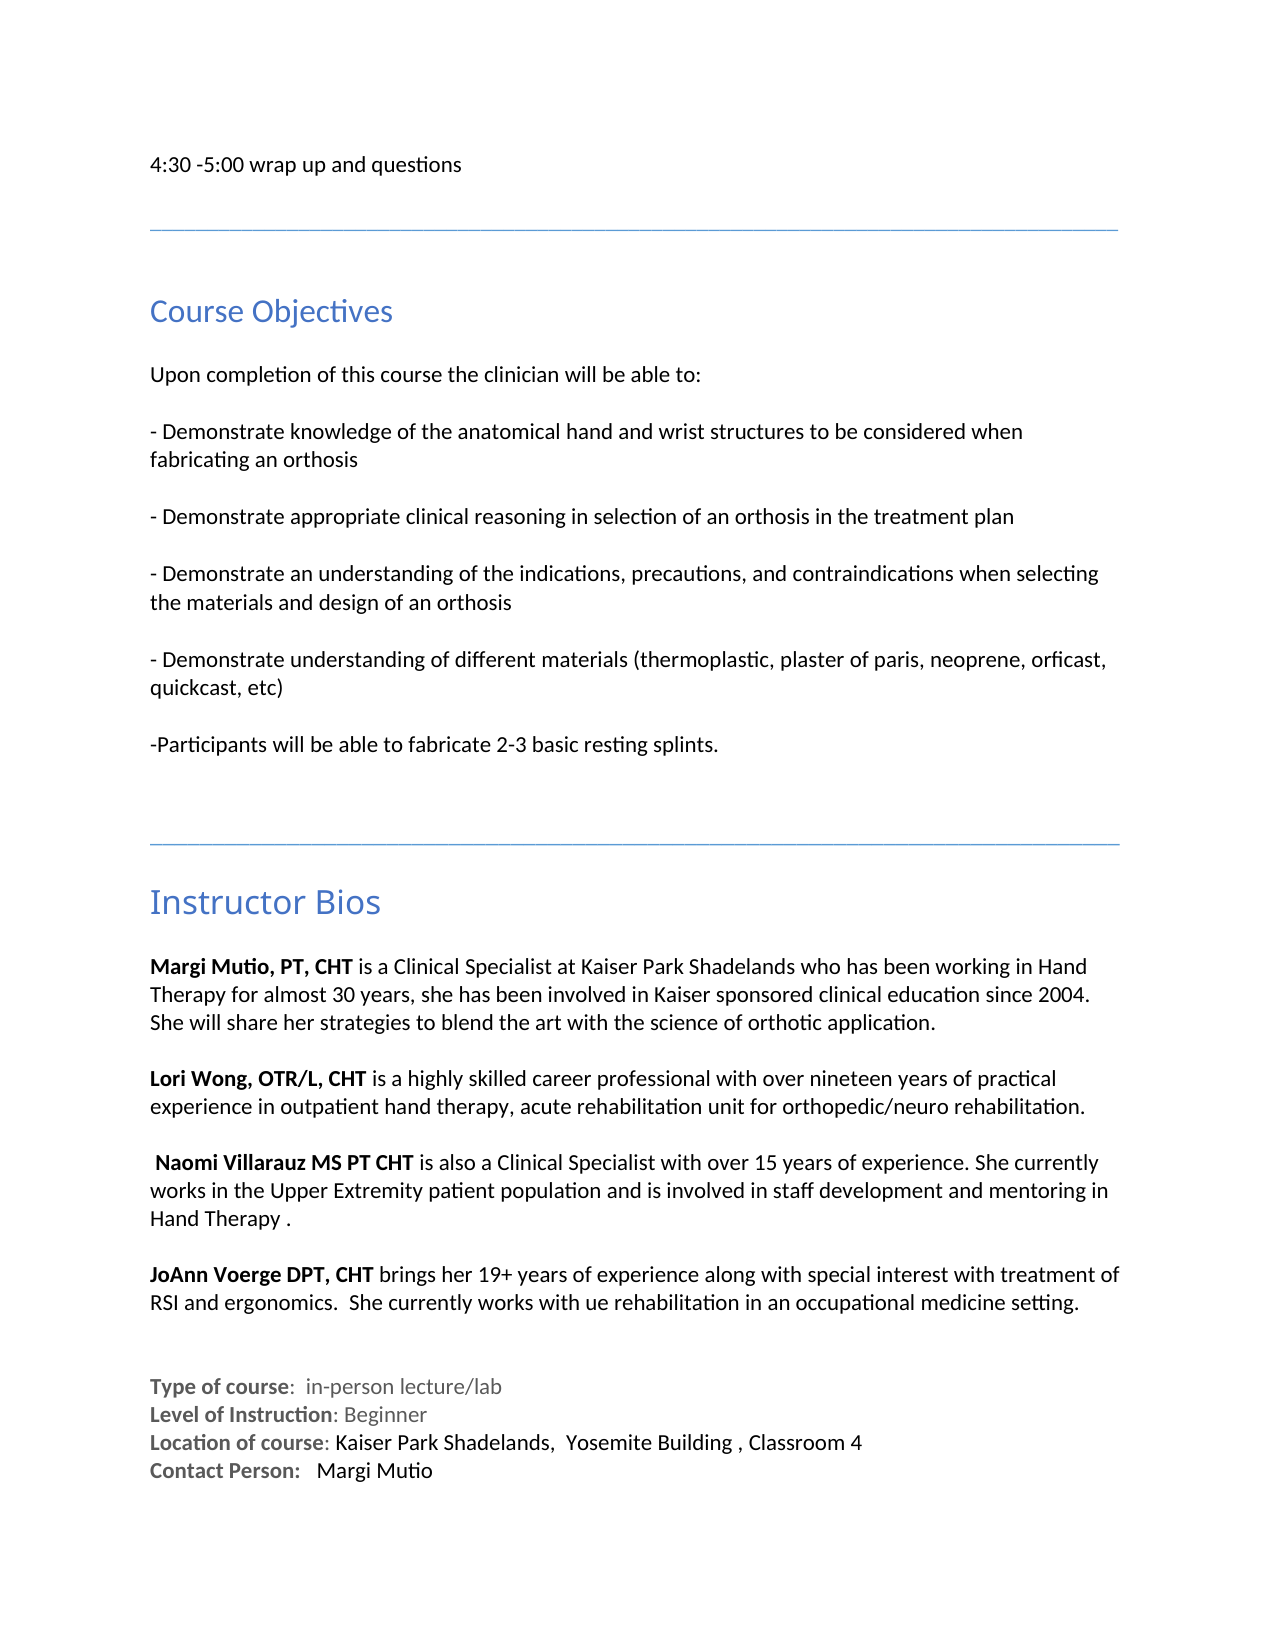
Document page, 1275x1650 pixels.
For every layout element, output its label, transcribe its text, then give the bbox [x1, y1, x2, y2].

text Level of Instruction: Beginner [150, 1401, 1125, 1428]
text Lori Wong, OTR/L, CHT is a highly skilled career professional with over nineteen years of practical experience in outpatient hand therapy, acute rehabilitation unit for orthopedic/neuro rehabilitation. [150, 1064, 1125, 1120]
text - Demonstrate understanding of different materials (thermoplastic, plaster of paris, neoprene, orficast, quickcast, etc) [150, 645, 1125, 701]
text Instructor Bios [150, 879, 1125, 924]
text Contact Person: Margi Mutio [150, 1457, 1125, 1484]
text 4:30 -5:00 wrap up and questions [150, 150, 1125, 178]
text Location of course: Kaiser Park Shadelands, Yosemite Building , Classroom 4 [150, 1428, 1125, 1457]
text Margi Mutio, PT, CHT is a Clinical Specialist at Kaiser Park Shadelands who has been working in Hand Therapy for almost 30 years, she has been involved in Kaiser sponsored clinical education since 2004. She will share her strategies to blend the art with the science of orthotic application. [150, 952, 1125, 1036]
text Naomi Villarauz MS PT CHT is also a Clinical Specialist with over 15 years of experience. She currently works in the Upper Extremity patient population and is involved in staff development and mentoring in Hand Therapy . [150, 1148, 1125, 1232]
text - Demonstrate appropriate clinical reasoning in selection of an orthosis in the treatment plan [150, 502, 1125, 530]
text Course Objectives [150, 290, 1125, 331]
text -Participants will be able to fabricate 2-3 basic resting splints. [150, 730, 1125, 758]
text Upon completion of this course the clinician will be able to: [150, 360, 1125, 388]
text - Demonstrate an understanding of the indications, precautions, and contraindications when selecting the materials and design of an orthosis [150, 559, 1125, 616]
text _____________________________________________________________________________________ [150, 206, 1125, 234]
text JoAnn Voerge DPT, CHT brings her 19+ years of experience along with special interest with treatment of RSI and ergonomics. She currently works with ue rehabilitation in an occupational medicine setting. [150, 1260, 1125, 1316]
text - Demonstrate knowledge of the anatomical hand and wrist structures to be considered when fabricating an orthosis [150, 417, 1125, 473]
text ______________________________________________________________________________ [150, 818, 1125, 848]
text Type of course: in-person lecture/lab [150, 1372, 1125, 1401]
